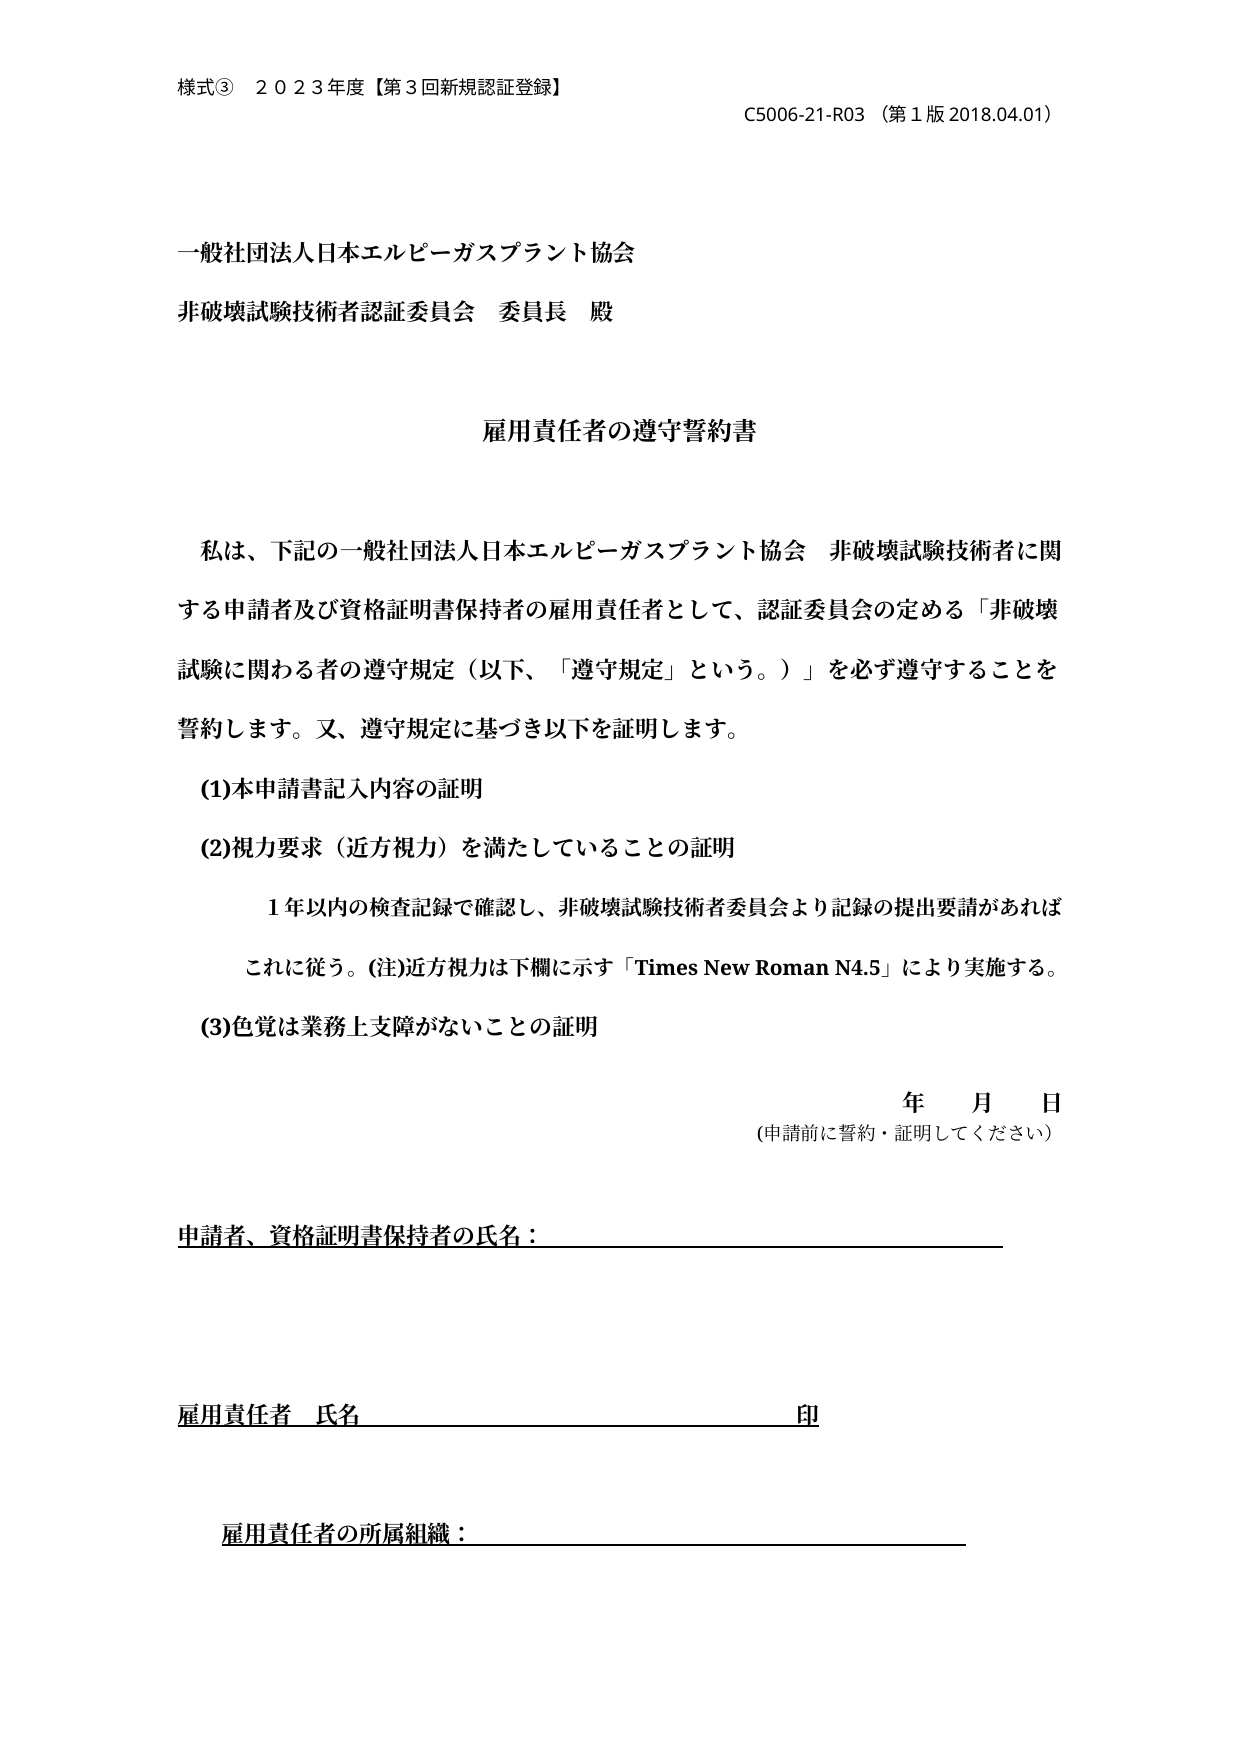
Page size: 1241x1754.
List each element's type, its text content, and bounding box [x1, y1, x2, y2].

text 非破壊試験技術者認証委員会 委員長 殿 [177, 281, 1063, 341]
text 申請者、資格証明書保持者の氏名： [177, 1205, 1063, 1264]
text 一般社団法人日本エルピーガスプラント協会 [177, 221, 1063, 281]
text 年 月 日 [177, 1085, 1063, 1118]
text (申請前に誓約・証明してください） [177, 1118, 1063, 1145]
text (1)本申請書記入内容の証明 [177, 758, 1063, 817]
text 雇用責任者の遵守誓約書 [177, 400, 1063, 460]
text (2)視力要求（近方視力）を満たしていることの証明 [177, 817, 1063, 877]
text １年以内の検査記録で確認し、非破壊試験技術者委員会より記録の提出要請があればこれに従う。(注)近方視力は下欄に示す「Times New Roman N4.5」により実施する。 [243, 877, 1063, 996]
text 私は、下記の一般社団法人日本エルピーガスプラント協会 非破壊試験技術者に関する申請者及び資格証明書保持者の雇用責任者として、認証委員会の定める「非破壊試験に関わる者の遵守規定（以下、「遵守規定」という。）」を必ず遵守することを誓約します。又、遵守規定に基づき以下を証明します。 [177, 519, 1063, 758]
text 雇用責任者 氏名 印 [177, 1384, 1078, 1443]
text (3)色覚は業務上支障がないことの証明 [177, 996, 1063, 1056]
text 雇用責任者の所属組織： [221, 1503, 1063, 1562]
